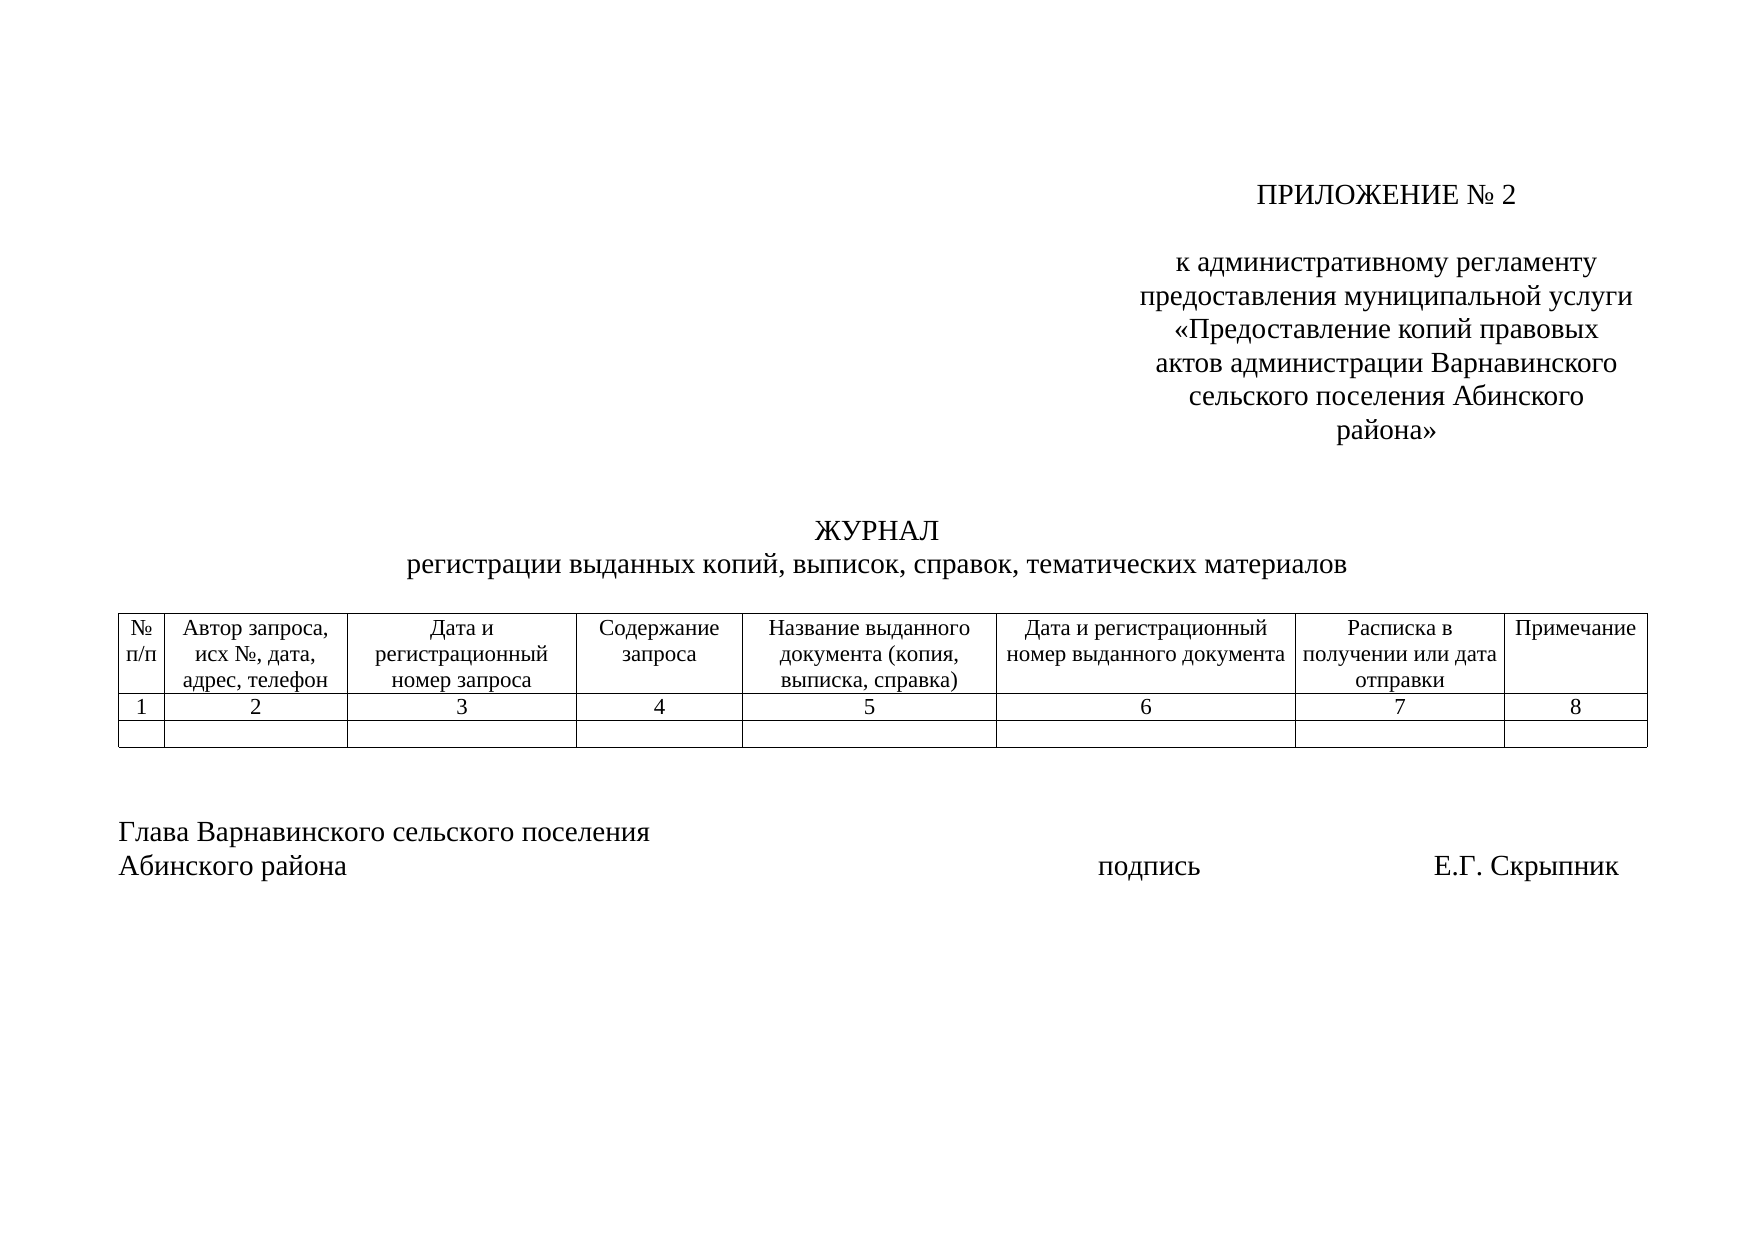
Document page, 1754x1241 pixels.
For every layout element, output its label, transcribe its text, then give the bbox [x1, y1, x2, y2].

table_cell [1505, 721, 1647, 747]
text Глава Варнавинского сельского поселения [118, 814, 1636, 848]
table_cell 1 [119, 694, 164, 720]
table_cell 8 [1505, 694, 1647, 720]
table_header № п/п [119, 614, 164, 693]
table_header Автор запроса, исх №, дата, адрес, телефон [165, 614, 347, 693]
table_cell [577, 721, 742, 747]
table_header Дата и регистрационный номер запроса [348, 614, 576, 693]
table_cell [165, 721, 347, 747]
table_cell 6 [997, 694, 1295, 720]
table_cell 2 [165, 694, 347, 720]
table_cell 4 [577, 694, 742, 720]
table_cell [997, 721, 1295, 747]
text предоставления муниципальной услуги [1137, 278, 1636, 311]
table_cell 5 [743, 694, 996, 720]
text «Предоставление копий правовых актов администрации Варнавинского сельского поселения Абинского района» [1137, 311, 1636, 446]
text Абинского района подпись Е.Г. Скрыпник [118, 848, 1636, 881]
table_cell [119, 721, 164, 747]
table_cell [743, 721, 996, 747]
table_cell [1296, 721, 1504, 747]
text к административному регламенту [1137, 244, 1636, 278]
table_header Расписка в получении или дата отправки [1296, 614, 1504, 693]
table_header Содержание запроса [577, 614, 742, 693]
text регистрации выданных копий, выписок, справок, тематических материалов [118, 546, 1636, 580]
table_header Дата и регистрационный номер выданного документа [997, 614, 1295, 693]
text ПРИЛОЖЕНИЕ № 2 [1137, 177, 1636, 211]
table_cell 3 [348, 694, 576, 720]
table_cell 7 [1296, 694, 1504, 720]
table_cell [348, 721, 576, 747]
table_header Примечание [1505, 614, 1647, 693]
table_header Название выданного документа (копия, выписка, справка) [743, 614, 996, 693]
text ЖУРНАЛ [118, 513, 1636, 546]
